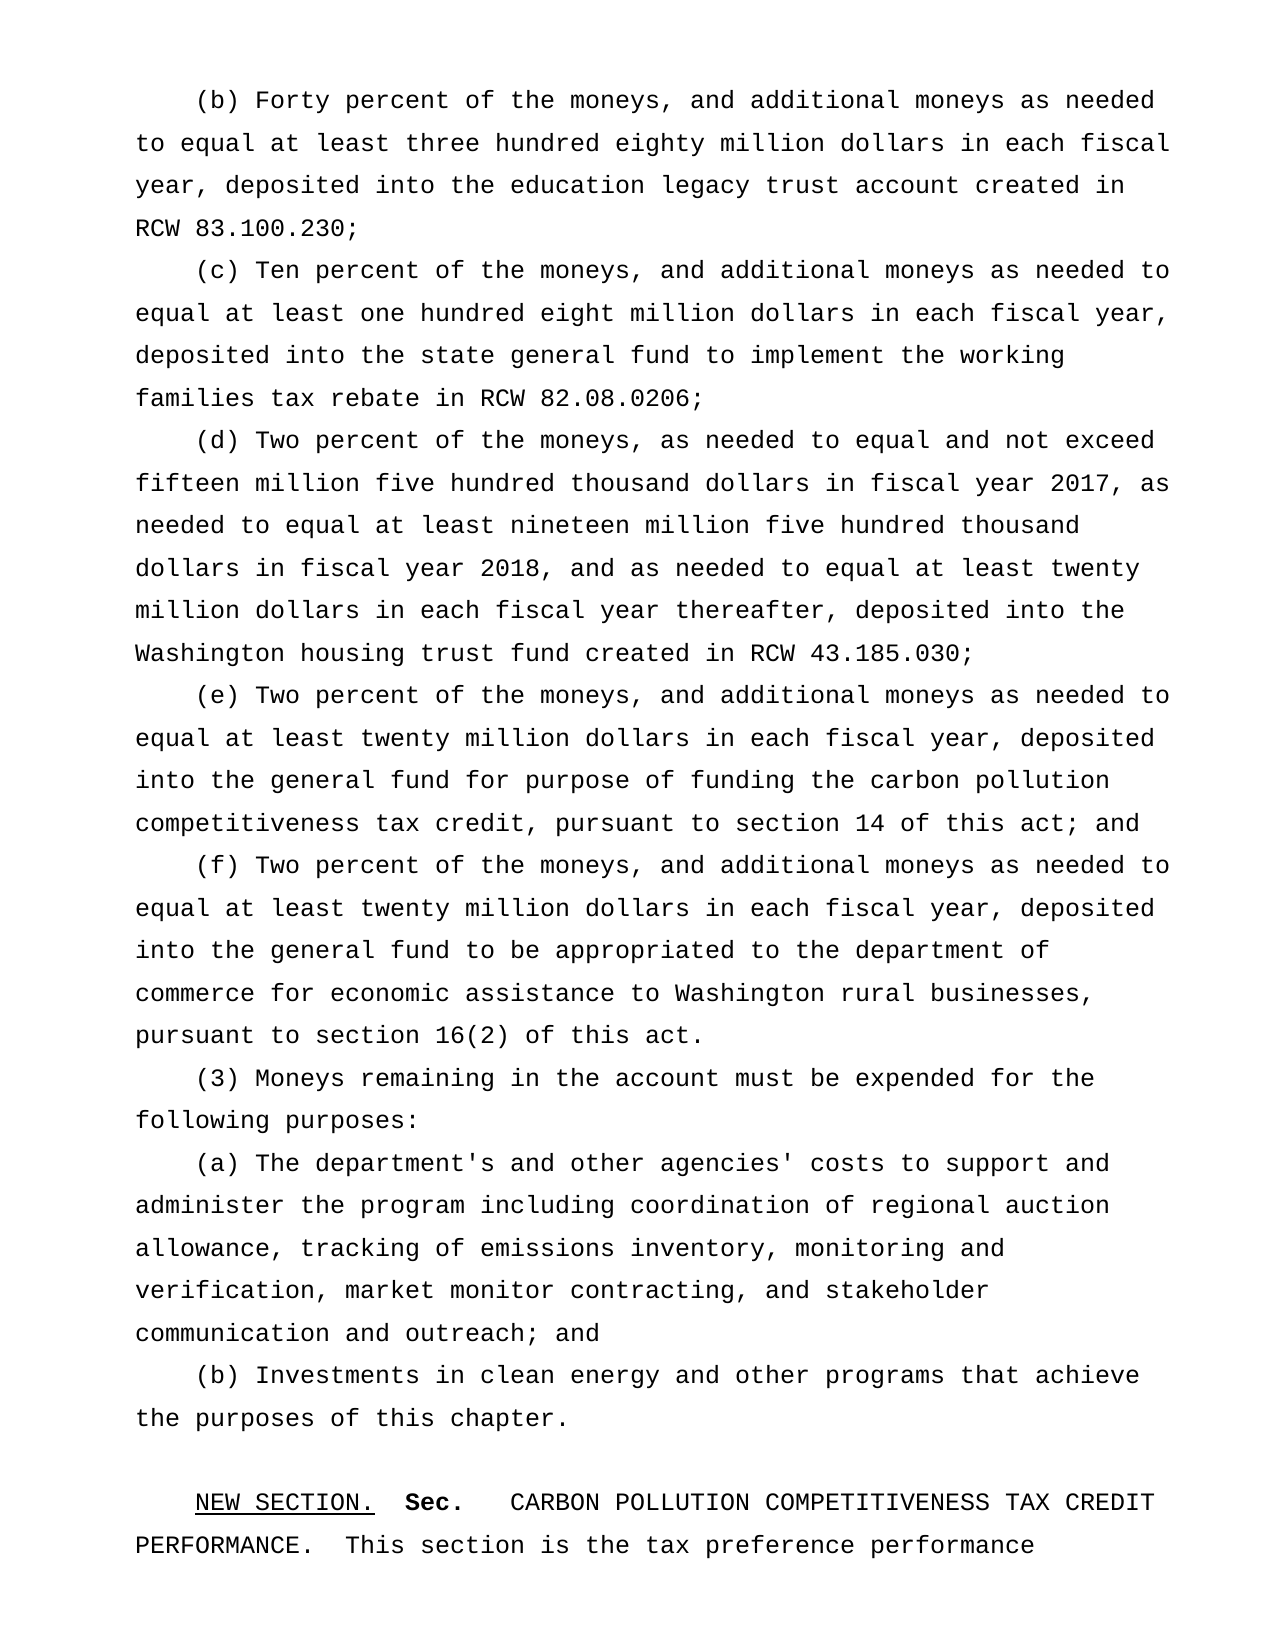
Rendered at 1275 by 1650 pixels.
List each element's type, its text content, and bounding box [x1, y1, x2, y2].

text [135, 1477, 1170, 1562]
text (c) Ten percent of the moneys, and additional moneys as needed to equal at least one hundred eight million dollars in each fiscal year, deposited into the state general fund to implement the working families tax rebate in RCW 82.08.0206; [135, 245, 1170, 415]
text (a) The department's and other agencies' costs to support and administer the program including coordination of regional auction allowance, tracking of emissions inventory, monitoring and verification, market monitor contracting, and stakeholder communication and outreach; and [135, 1137, 1170, 1350]
text (b) Forty percent of the moneys, and additional moneys as needed to equal at least three hundred eighty million dollars in each fiscal year, deposited into the education legacy trust account created in RCW 83.100.230; [135, 75, 1170, 245]
text (d) Two percent of the moneys, as needed to equal and not exceed fifteen million five hundred thousand dollars in fiscal year 2017, as needed to equal at least nineteen million five hundred thousand dollars in fiscal year 2018, and as needed to equal at least twenty million dollars in each fiscal year thereafter, deposited into the Washington housing trust fund created in RCW 43.185.030; [135, 415, 1170, 670]
text (3) Moneys remaining in the account must be expended for the following purposes: [135, 1052, 1170, 1137]
text (f) Two percent of the moneys, and additional moneys as needed to equal at least twenty million dollars in each fiscal year, deposited into the general fund to be appropriated to the department of commerce for economic assistance to Washington rural businesses, pursuant to section 16(2) of this act. [135, 840, 1170, 1052]
text (b) Investments in clean energy and other programs that achieve the purposes of this chapter. [135, 1350, 1170, 1435]
text (e) Two percent of the moneys, and additional moneys as needed to equal at least twenty million dollars in each fiscal year, deposited into the general fund for purpose of funding the carbon pollution competitiveness tax credit, pursuant to section 14 of this act; and [135, 670, 1170, 840]
